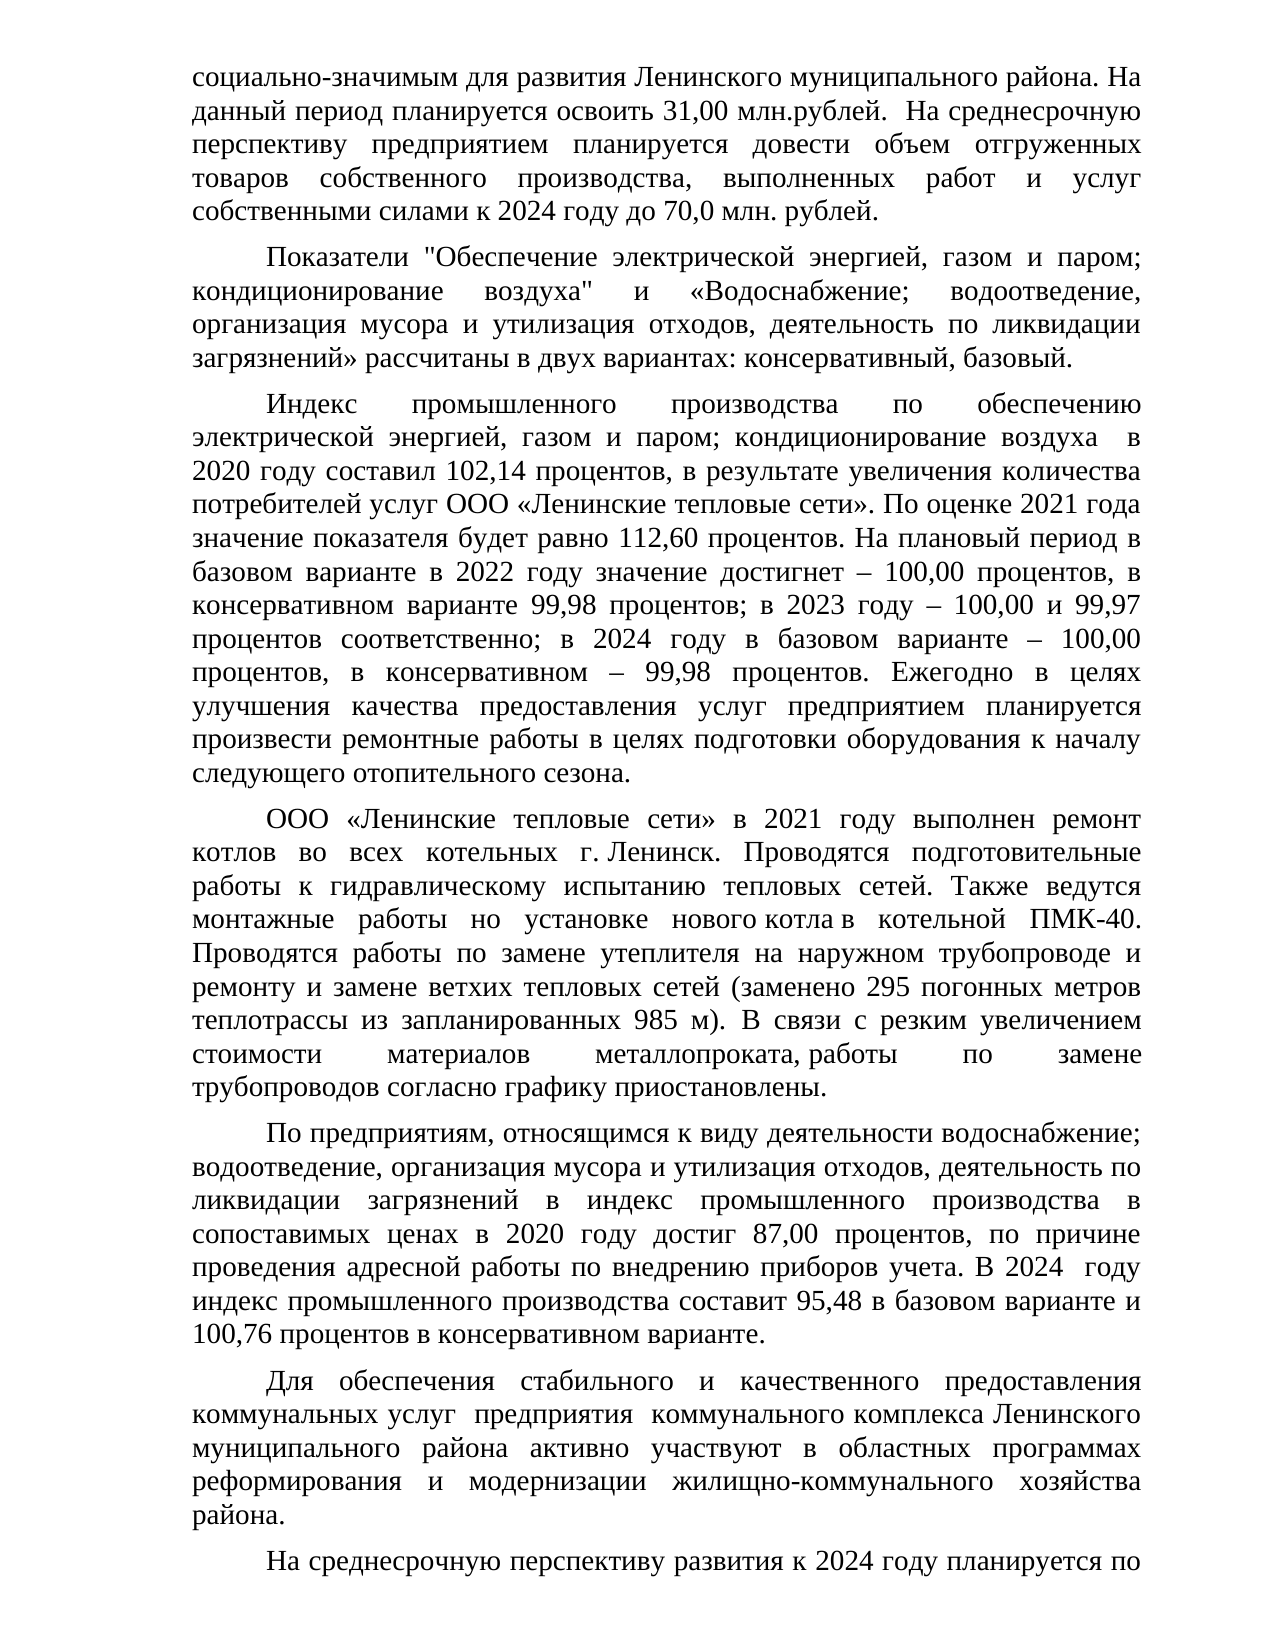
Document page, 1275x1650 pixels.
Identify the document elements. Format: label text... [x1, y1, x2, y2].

text По предприятиям, относящимся к виду деятельности водоснабжение; водоотведение, организация мусора и утилизация отходов, деятельность по ликвидации загрязнений в индекс промышленного производства в сопоставимых ценах в 2020 году достиг 87,00 процентов, по причине проведения адресной работы по внедрению приборов учета. В 2024 году индекс промышленного производства составит 95,48 в базовом варианте и 100,76 процентов в консервативном варианте. [192, 1115, 1142, 1350]
text Для обеспечения стабильного и качественного предоставления коммунальных услуг предприятия коммунального комплекса Ленинского муниципального района активно участвуют в областных программах реформирования и модернизации жилищно-коммунального хозяйства района. [192, 1363, 1142, 1530]
text Показатели "Обеспечение электрической энергией, газом и паром; кондиционирование воздуха" и «Водоснабжение; водоотведение, организация мусора и утилизация отходов, деятельность по ликвидации загрязнений» рассчитаны в двух вариантах: консервативный, базовый. [192, 239, 1142, 373]
text ООО «Ленинские тепловые сети» в 2021 году выполнен ремонт котлов во всех котельных г. Ленинск. Проводятся подготовительные работы к гидравлическому испытанию тепловых сетей. Также ведутся монтажные работы но установке нового котла в котельной ПМК-40. Проводятся работы по замене утеплителя на наружном трубопроводе и ремонту и замене ветхих тепловых сетей (заменено 295 погонных метров теплотрассы из запланированных 985 м). В связи с резким увеличением стоимости материалов металлопроката, работы по замене трубопроводов согласно графику приостановлены. [192, 801, 1142, 1103]
text Индекс промышленного производства по обеспечению электрической энергией, газом и паром; кондиционирование воздуха в 2020 году составил 102,14 процентов, в результате увеличения количества потребителей услуг ООО «Ленинские тепловые сети». По оценке 2021 года значение показателя будет равно 112,60 процентов. На плановый период в базовом варианте в 2022 году значение достигнет – 100,00 процентов, в консервативном варианте 99,98 процентов; в 2023 году – 100,00 и 99,97 процентов соответственно; в 2024 году в базовом варианте – 100,00 процентов, в консервативном – 99,98 процентов. Ежегодно в целях улучшения качества предоставления услуг предприятием планируется произвести ремонтные работы в целях подготовки оборудования к началу следующего отопительного сезона. [192, 386, 1142, 788]
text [192, 59, 1142, 227]
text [192, 1543, 1142, 1576]
